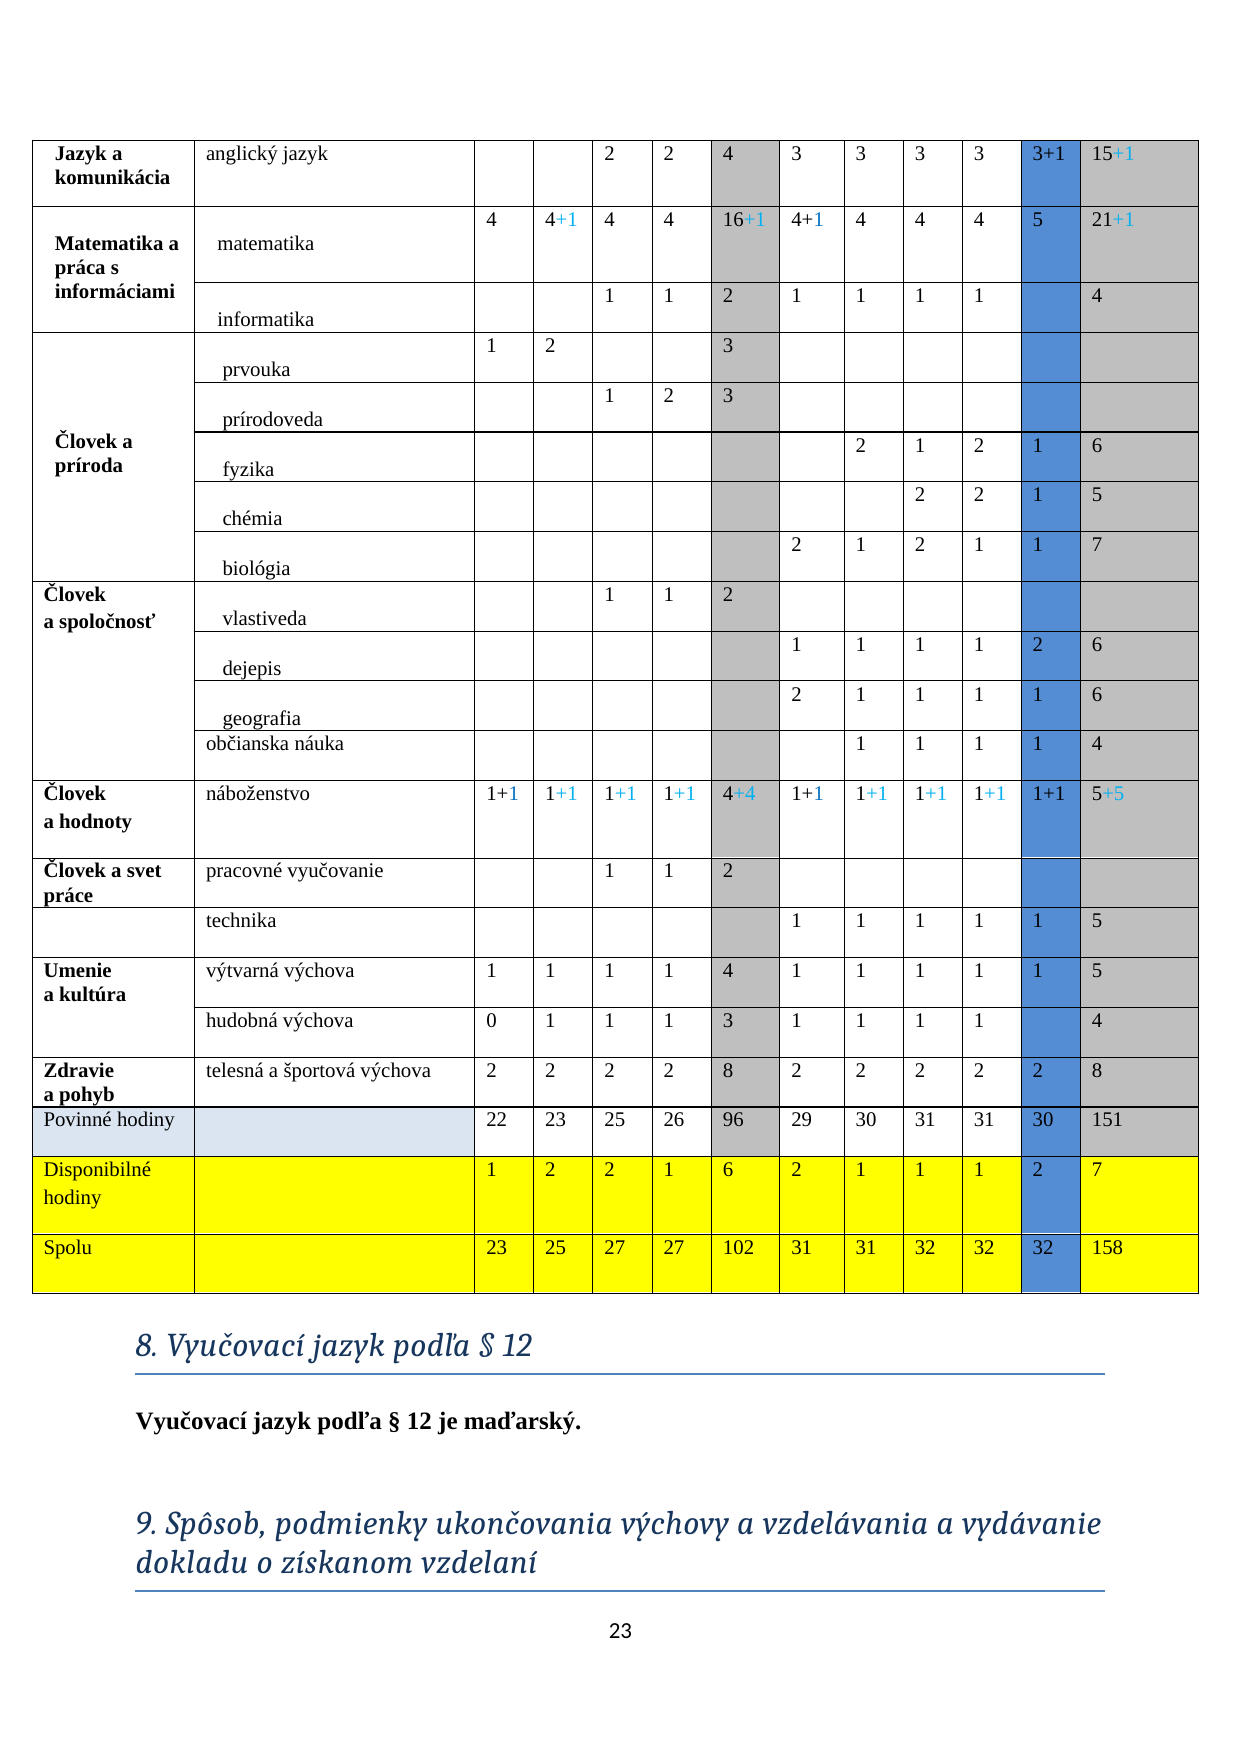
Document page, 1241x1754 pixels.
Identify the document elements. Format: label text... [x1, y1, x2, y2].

table_cell 2 [653, 383, 711, 431]
table_cell 1+1 [593, 781, 652, 857]
table_cell [475, 681, 533, 730]
table_cell 31 [963, 1108, 1021, 1156]
table_cell 3 [963, 141, 1021, 206]
table_cell 5 [1081, 908, 1198, 957]
table_cell 1+1 [780, 781, 844, 857]
table_cell 1 [845, 731, 903, 780]
table_cell [33, 207, 194, 332]
table_cell 1 [904, 433, 962, 481]
table_cell [475, 582, 533, 631]
table_cell 1 [845, 632, 903, 680]
table_cell [534, 908, 592, 957]
table_cell 3 [904, 141, 962, 206]
table_cell [195, 333, 474, 382]
table_cell 30 [1022, 1108, 1080, 1156]
table_cell 1 [534, 1008, 592, 1057]
table_cell 5 [1081, 958, 1198, 1007]
table_cell [534, 859, 592, 907]
table_cell [195, 482, 474, 531]
table_cell [593, 908, 652, 957]
table_cell 1 [1022, 958, 1080, 1007]
table_cell Človek a spoločnosť [33, 582, 194, 780]
table_cell 3 [712, 1008, 779, 1057]
table_cell [593, 632, 652, 680]
table_cell 2 [593, 1157, 652, 1233]
table_cell technika [195, 908, 474, 957]
table_cell [780, 582, 844, 631]
table_cell 1 [653, 859, 711, 907]
table_cell [475, 859, 533, 907]
table_cell [195, 207, 474, 282]
table_cell 4 [593, 207, 652, 282]
table_cell výtvarná výchova [195, 958, 474, 1007]
table_cell [904, 582, 962, 631]
picture [985, 788, 995, 798]
table_cell 2 [475, 1058, 533, 1106]
table_cell [1081, 582, 1198, 631]
table_cell Povinné hodiny [33, 1108, 194, 1156]
table_cell 2 [534, 1058, 592, 1106]
table_cell [904, 333, 962, 382]
table_cell 1 [904, 908, 962, 957]
table_cell [475, 141, 533, 206]
table_cell [1081, 859, 1198, 907]
table_cell 4 [845, 207, 903, 282]
table_cell 1 [845, 681, 903, 730]
table_cell 1 [653, 283, 711, 332]
table_cell [534, 582, 592, 631]
table_cell [712, 532, 779, 581]
table_cell 25 [593, 1108, 652, 1156]
table_cell [195, 383, 474, 431]
title 8. Vyučovací jazyk podľa § 12 [135, 1326, 1105, 1373]
table_cell 29 [780, 1108, 844, 1156]
table_cell 1 [963, 731, 1021, 780]
table_cell 31 [780, 1235, 844, 1292]
table_cell [593, 482, 652, 531]
table_cell 1 [780, 632, 844, 680]
table_cell 32 [1022, 1235, 1080, 1292]
table_cell 21+1 [1081, 207, 1198, 282]
table_cell Človek a hodnoty [33, 781, 194, 857]
table_cell 1 [963, 1008, 1021, 1057]
table_cell 1 [593, 859, 652, 907]
title 9. Spôsob, podmienky ukončovania výchovy a vzdelávania a vydávanie dokladu o získanom vzdelaní [135, 1505, 1105, 1590]
table_cell 2 [534, 1157, 592, 1233]
table_cell [475, 283, 533, 332]
table_cell [904, 859, 962, 907]
table_cell 2 [653, 1058, 711, 1106]
table_cell [653, 632, 711, 680]
table_cell 2 [712, 859, 779, 907]
table_cell 3 [845, 141, 903, 206]
table_cell 15+1 [1081, 141, 1198, 206]
picture [734, 788, 744, 798]
table_cell 26 [653, 1108, 711, 1156]
table_cell 1 [475, 1157, 533, 1233]
table_cell [593, 433, 652, 481]
table_cell [534, 383, 592, 431]
table_cell 6 [1081, 433, 1198, 481]
table_cell Umenie a kultúra [33, 958, 194, 1057]
table_cell 8 [712, 1058, 779, 1106]
table_cell 2 [845, 433, 903, 481]
table_cell 30 [845, 1108, 903, 1156]
table_cell Zdravie a pohyb [33, 1058, 194, 1106]
table_cell 1 [845, 908, 903, 957]
table_cell 1 [475, 333, 533, 382]
table_cell 1 [653, 582, 711, 631]
table_cell 1 [780, 958, 844, 1007]
table_cell 1+1 [963, 781, 1021, 857]
table_cell 1+1 [845, 781, 903, 857]
table_cell 1 [780, 1008, 844, 1057]
table_cell [33, 908, 194, 957]
table_cell telesná a športová výchova [195, 1058, 474, 1106]
table_cell [195, 532, 474, 581]
table_cell [195, 1157, 474, 1233]
table_cell 31 [845, 1235, 903, 1292]
table_cell 1 [1022, 433, 1080, 481]
table_cell 1 [593, 958, 652, 1007]
table_cell 1 [963, 283, 1021, 332]
table_cell Disponibilné hodiny [33, 1157, 194, 1233]
table_cell 22 [475, 1108, 533, 1156]
table_cell [1022, 383, 1080, 431]
table_cell 5 [1081, 482, 1198, 531]
table_cell 1 [845, 1157, 903, 1233]
table_cell 4+1 [780, 207, 844, 282]
table_cell [780, 859, 844, 907]
table_cell [1022, 333, 1080, 382]
table_cell 8 [1081, 1058, 1198, 1106]
table_cell 158 [1081, 1235, 1198, 1292]
table_cell [845, 333, 903, 382]
table_cell [780, 433, 844, 481]
table_cell 1+1 [1022, 781, 1080, 857]
table_cell [845, 859, 903, 907]
table_cell 4+4 [712, 781, 779, 857]
table_cell 1 [963, 958, 1021, 1007]
table_cell [475, 383, 533, 431]
table_cell 3 [712, 383, 779, 431]
table_cell 3 [712, 333, 779, 382]
table_cell [1022, 859, 1080, 907]
table_cell [593, 731, 652, 780]
table_cell 2 [963, 482, 1021, 531]
table_cell [1022, 1008, 1080, 1057]
table_cell 2 [780, 532, 844, 581]
table_cell 4 [1081, 1008, 1198, 1057]
table_cell 1 [904, 1157, 962, 1233]
table_cell 4 [712, 141, 779, 206]
table_cell [780, 333, 844, 382]
table_cell 1 [653, 1008, 711, 1057]
table_cell 1 [963, 532, 1021, 581]
table_cell 0 [475, 1008, 533, 1057]
table_cell [712, 433, 779, 481]
table_cell 1 [653, 958, 711, 1007]
table_cell [963, 859, 1021, 907]
table_cell 3+1 [1022, 141, 1080, 206]
table_cell Spolu [33, 1235, 194, 1292]
table_cell hudobná výchova [195, 1008, 474, 1057]
table_cell 2 [593, 1058, 652, 1106]
table_cell [653, 333, 711, 382]
table_cell 6 [1081, 632, 1198, 680]
table_cell 1 [904, 1008, 962, 1057]
table_cell 1+1 [534, 781, 592, 857]
table_cell [845, 582, 903, 631]
table_cell [653, 908, 711, 957]
table_cell [475, 632, 533, 680]
table_cell 6 [712, 1157, 779, 1233]
table_cell [195, 632, 474, 680]
table_cell [593, 681, 652, 730]
table_cell [963, 582, 1021, 631]
table_cell [653, 482, 711, 531]
table_cell 1 [904, 681, 962, 730]
table_cell 96 [712, 1108, 779, 1156]
picture [926, 788, 936, 798]
table_cell 25 [534, 1235, 592, 1292]
table_cell [963, 383, 1021, 431]
table_cell 32 [904, 1235, 962, 1292]
table_cell [1022, 283, 1080, 332]
table_cell [1022, 582, 1080, 631]
table_cell [593, 333, 652, 382]
table_cell [195, 433, 474, 481]
table_cell [845, 482, 903, 531]
table_cell [534, 731, 592, 780]
table_cell 1 [963, 1157, 1021, 1233]
table_cell [780, 731, 844, 780]
table_cell [653, 433, 711, 481]
table_cell 23 [475, 1235, 533, 1292]
table_cell Človek a svet práce [33, 859, 194, 907]
table_cell 1 [593, 1008, 652, 1057]
table_cell 1+1 [475, 781, 533, 857]
table_cell 102 [712, 1235, 779, 1292]
table_cell 32 [963, 1235, 1021, 1292]
table_cell 4 [712, 958, 779, 1007]
table_cell 3 [780, 141, 844, 206]
table_cell 1 [534, 958, 592, 1007]
table_cell [712, 681, 779, 730]
table_cell 2 [593, 141, 652, 206]
table_cell 4 [653, 207, 711, 282]
table_cell [653, 532, 711, 581]
table_cell [195, 1235, 474, 1292]
table_cell 27 [593, 1235, 652, 1292]
table_cell [845, 383, 903, 431]
table_cell [475, 482, 533, 531]
table_cell 151 [1081, 1108, 1198, 1156]
table_cell [653, 731, 711, 780]
table_cell 2 [904, 482, 962, 531]
picture [867, 788, 877, 798]
table_cell [712, 482, 779, 531]
table_cell [1081, 383, 1198, 431]
table_cell 4 [904, 207, 962, 282]
table_cell 1 [780, 283, 844, 332]
table_cell 2 [963, 1058, 1021, 1106]
table_cell [534, 681, 592, 730]
table_cell [534, 482, 592, 531]
table_cell [712, 632, 779, 680]
table_cell 27 [653, 1235, 711, 1292]
table_cell [475, 532, 533, 581]
table_cell 31 [904, 1108, 962, 1156]
table_cell [1081, 333, 1198, 382]
table_cell 4 [963, 207, 1021, 282]
table_cell 1 [1022, 532, 1080, 581]
table_cell [593, 532, 652, 581]
table_cell 5+5 [1081, 781, 1198, 857]
table_cell [33, 333, 194, 581]
table_cell [475, 433, 533, 481]
table_cell 2 [712, 283, 779, 332]
table_cell 2 [1022, 1157, 1080, 1233]
table_cell 2 [712, 582, 779, 631]
table_cell [534, 433, 592, 481]
table_cell 1 [963, 681, 1021, 730]
table_cell 4 [475, 207, 533, 282]
table_cell 2 [1022, 1058, 1080, 1106]
table_cell 1 [845, 283, 903, 332]
table_cell pracovné vyučovanie [195, 859, 474, 907]
table_cell 1 [1022, 731, 1080, 780]
table_cell 2 [1022, 632, 1080, 680]
table_cell anglický jazyk [195, 141, 474, 206]
table_cell 2 [780, 1058, 844, 1106]
table_cell [534, 141, 592, 206]
table_cell 1 [904, 283, 962, 332]
table_cell 2 [780, 1157, 844, 1233]
table_cell 16+1 [712, 207, 779, 282]
table_cell 1 [845, 958, 903, 1007]
table_cell [195, 1108, 474, 1156]
table_cell [475, 908, 533, 957]
table_cell 1 [653, 1157, 711, 1233]
table_cell 1 [904, 731, 962, 780]
table_cell [534, 632, 592, 680]
table_cell [195, 582, 474, 631]
table_cell občianska náuka [195, 731, 474, 780]
table_cell [780, 383, 844, 431]
table_cell 2 [904, 532, 962, 581]
table_cell 4 [1081, 283, 1198, 332]
table_cell 1 [593, 283, 652, 332]
table_cell [534, 283, 592, 332]
text Vyučovací jazyk podľa § 12 je maďarský. [135, 1406, 1105, 1435]
table_cell 1 [845, 532, 903, 581]
table_cell [780, 482, 844, 531]
table_cell 1 [780, 908, 844, 957]
picture [1103, 788, 1113, 798]
table_cell [653, 681, 711, 730]
table_cell 1 [963, 908, 1021, 957]
table_cell 23 [534, 1108, 592, 1156]
table_cell 1 [904, 632, 962, 680]
table_cell [195, 681, 474, 730]
table_cell 1 [593, 383, 652, 431]
table_cell 2 [904, 1058, 962, 1106]
table_cell 1+1 [904, 781, 962, 857]
table_cell 2 [963, 433, 1021, 481]
table_cell 1 [475, 958, 533, 1007]
table_cell [712, 908, 779, 957]
table_cell 1 [845, 1008, 903, 1057]
table_cell 1 [1022, 482, 1080, 531]
table_cell [963, 333, 1021, 382]
table_cell [712, 731, 779, 780]
table_cell 4+1 [534, 207, 592, 282]
table_cell 1 [1022, 681, 1080, 730]
table_cell [475, 731, 533, 780]
table_cell 1 [593, 582, 652, 631]
table_cell [534, 532, 592, 581]
table_cell [904, 383, 962, 431]
table_cell 4 [1081, 731, 1198, 780]
table_cell 2 [653, 141, 711, 206]
table_cell 1 [963, 632, 1021, 680]
table_cell 6 [1081, 681, 1198, 730]
table_cell 1 [1022, 908, 1080, 957]
table_cell 2 [845, 1058, 903, 1106]
table_cell 7 [1081, 532, 1198, 581]
table_cell 7 [1081, 1157, 1198, 1233]
table_cell 1 [904, 958, 962, 1007]
table_cell 1+1 [653, 781, 711, 857]
table_cell 5 [1022, 207, 1080, 282]
table_cell 2 [780, 681, 844, 730]
table_cell 2 [534, 333, 592, 382]
table_cell [195, 283, 474, 332]
table_cell náboženstvo [195, 781, 474, 857]
